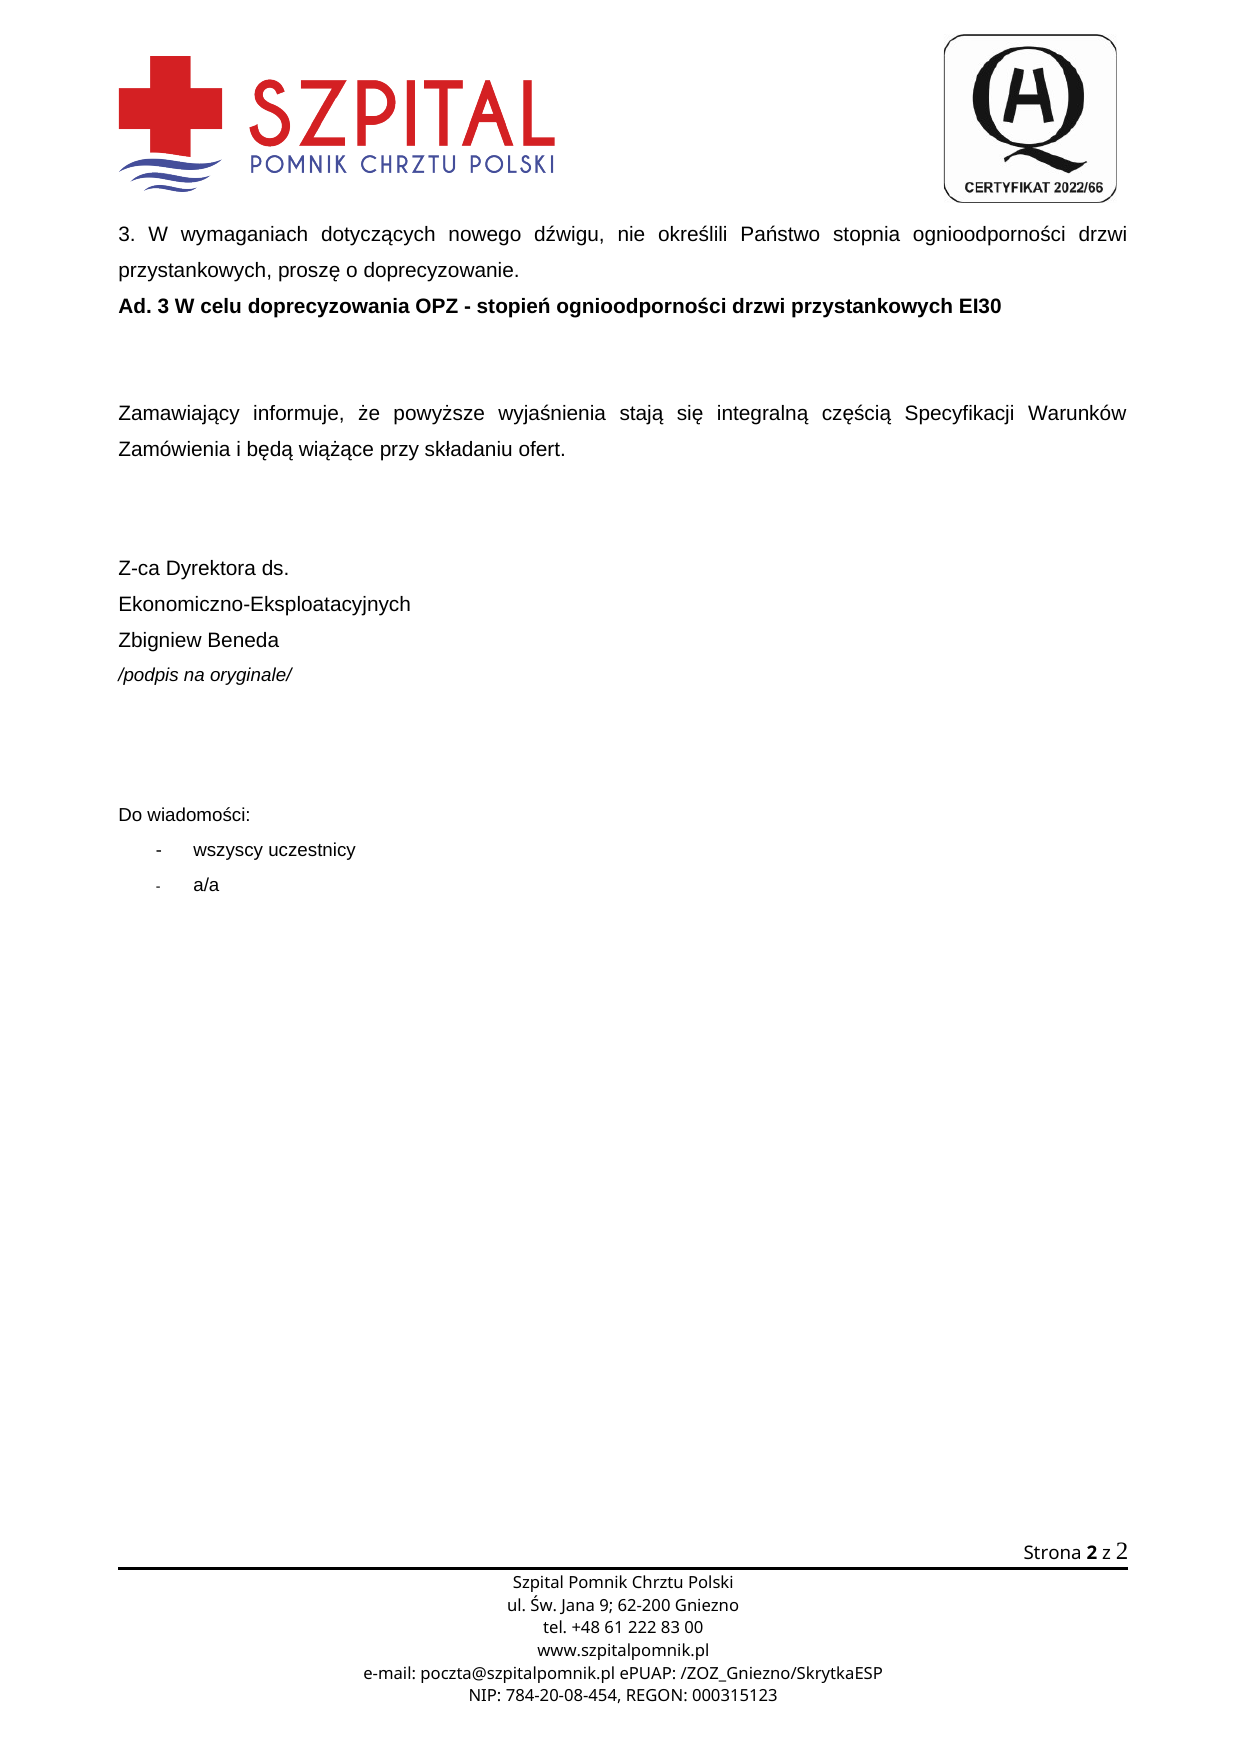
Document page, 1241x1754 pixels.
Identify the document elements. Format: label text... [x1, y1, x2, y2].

list a/a [156, 874, 1128, 896]
text Ekonomiczno-Eksploatacyjnych [118, 592, 1128, 616]
text 3. W wymaganiach dotyczących nowego dźwigu, nie określili Państwo stopnia ognioodporności drzwi przystankowych, proszę o doprecyzowanie. [118, 222, 1128, 281]
text Ad. 3 W celu doprecyzowania OPZ - stopień ognioodporności drzwi przystankowych EI30 [118, 293, 1128, 317]
text Do wiadomości: [118, 803, 1128, 825]
picture [118, 56, 555, 192]
text Z-ca Dyrektora ds. [118, 556, 1128, 579]
text Zbigniew Beneda [118, 627, 1128, 651]
text Zamawiający informuje, że powyższe wyjaśnienia stają się integralną częścią Specyfikacji Warunków Zamówienia i będą wiążące przy składaniu ofert. [118, 401, 1128, 461]
list wszyscy uczestnicy [156, 836, 1128, 861]
picture [943, 34, 1117, 203]
text /podpis na oryginale/ [118, 663, 1128, 685]
